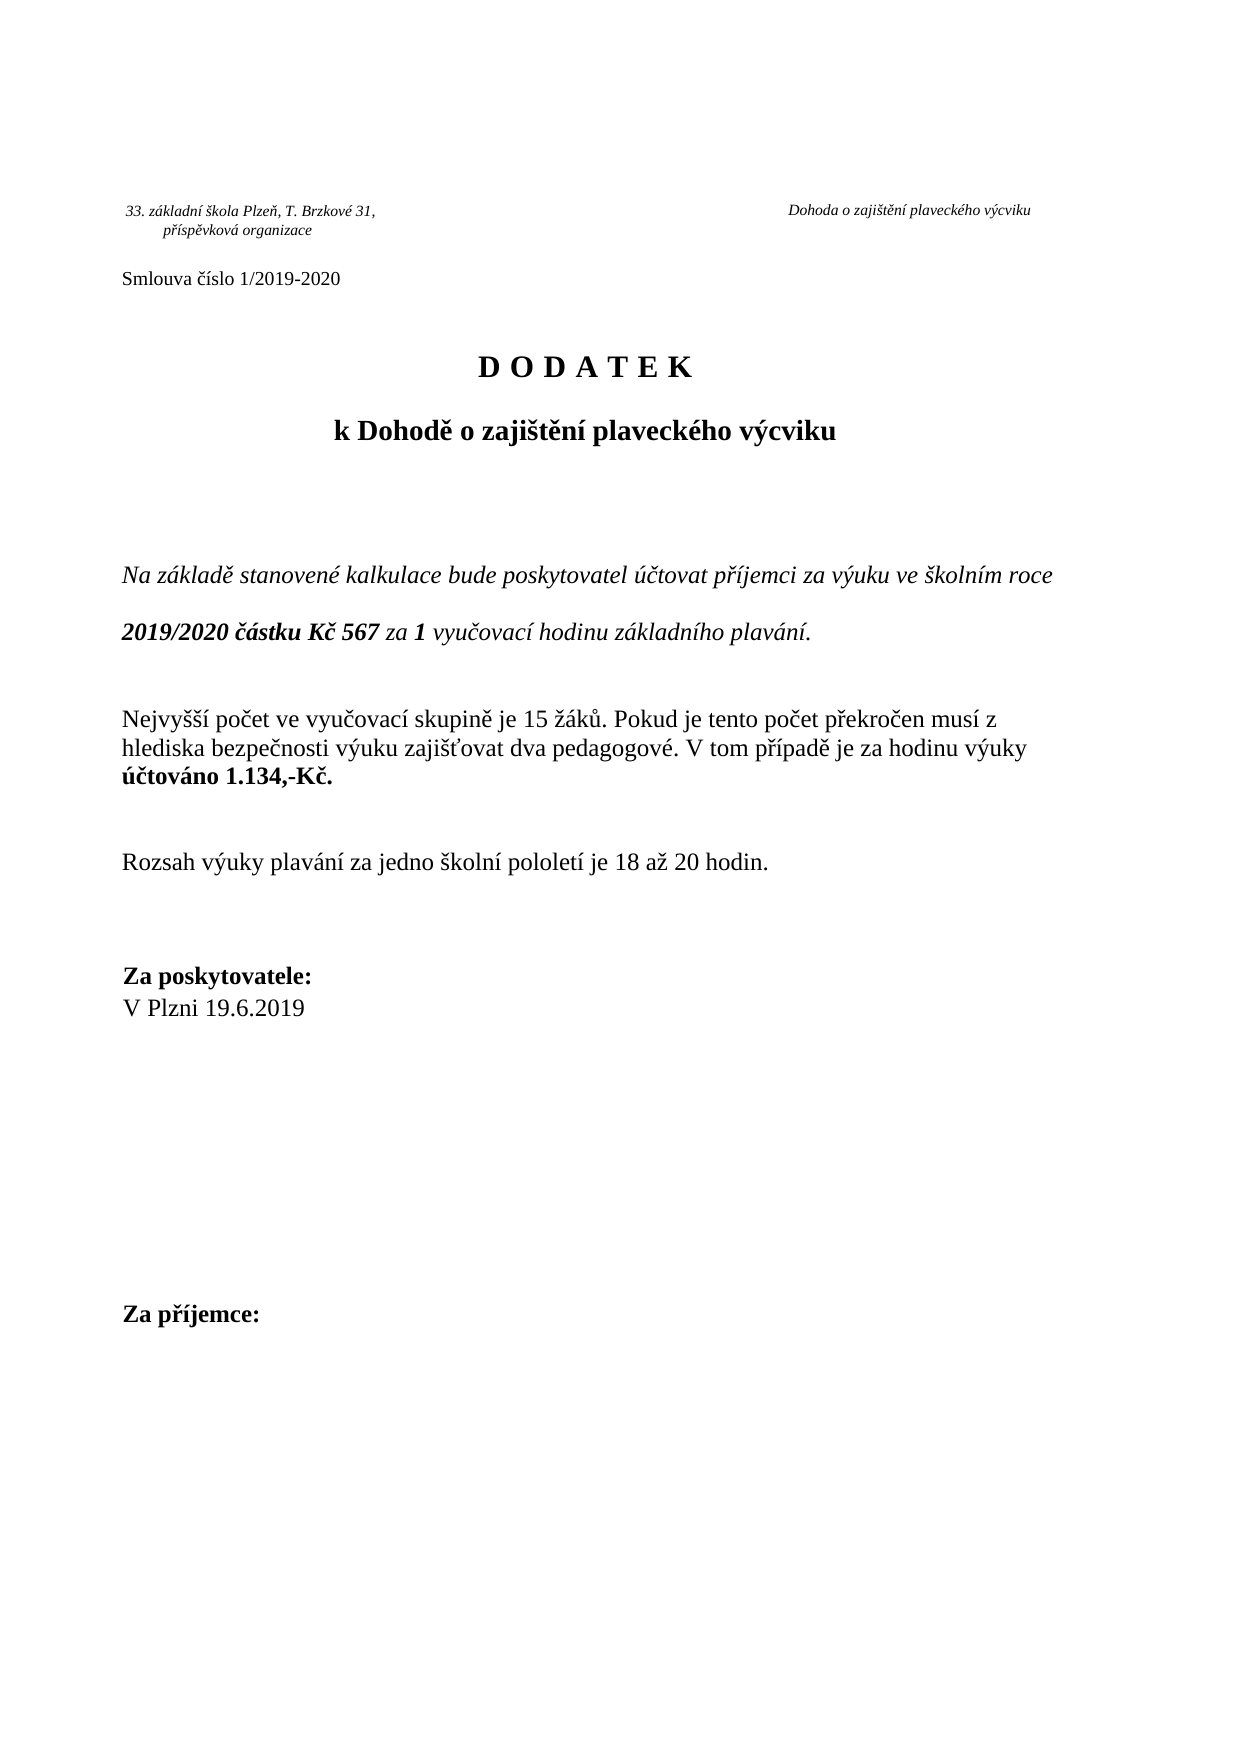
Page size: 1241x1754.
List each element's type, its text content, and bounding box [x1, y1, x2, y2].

text DODATEK [122, 352, 1048, 383]
text 33. základní škola Plzeň, T. Brzkové 31, příspěvková organizace [126, 200, 395, 239]
text Za příjemce: [122, 1302, 260, 1327]
text Smlouva číslo 1/2019-2020 [122, 269, 341, 289]
text Rozsah výuky plavání za jedno školní pololetí je 18 až 20 hodin. [122, 850, 769, 875]
text Nejvyšší počet ve vyučovací skupině je 15 žáků. Pokud je tento počet překročen musí z hlediska bezpečnosti výuku zajišťovat dva pedagogové. V tom případě je za hodinu výuky účtováno 1.134,-Kč. [122, 705, 1059, 790]
text Za poskytovatele: [123, 964, 1059, 989]
text Dohoda o zajištění plaveckého výcviku [788, 203, 1031, 219]
text k Dohodě o zajištění plaveckého výcviku [122, 417, 1048, 446]
text V Plzni 19.6.2019 [123, 997, 1059, 1022]
text Na základě stanovené kalkulace bude poskytovatel účtovat příjemci za výuku ve školním roce 2019/2020 částku Kč 567 za 1 vyučovací hodinu základního plavání. [122, 538, 1059, 652]
